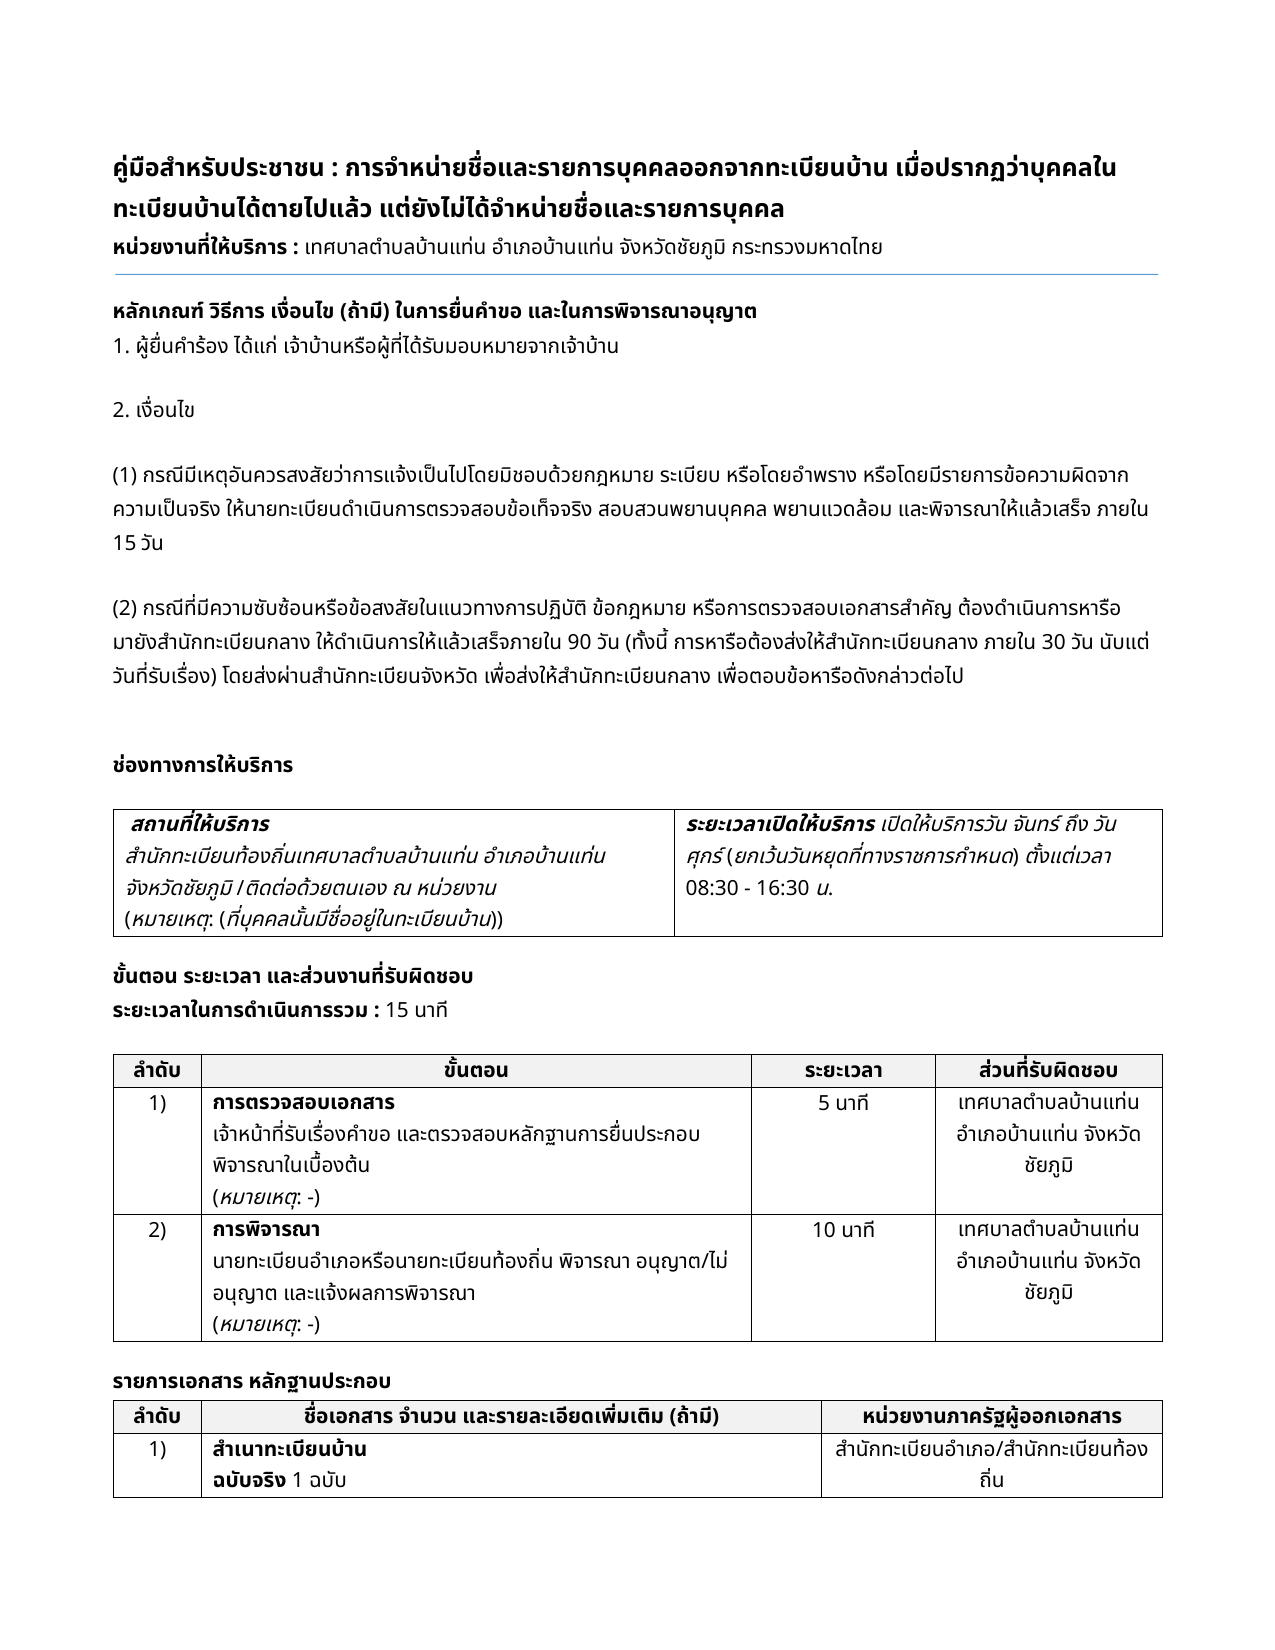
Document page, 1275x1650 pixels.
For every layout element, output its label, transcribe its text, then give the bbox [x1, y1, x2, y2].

table_header ลำดับ [114, 1055, 201, 1087]
table_cell 5 นาที [752, 1088, 935, 1214]
text รายการเอกสาร หลักฐานประกอบ [112, 1366, 1162, 1398]
table_header ระยะเวลาเปิดให้บริการ เปิดให้บริการวัน จันทร์ ถึง วันศุกร์ (ยกเว้นวันหยุดที่ทางราชการกำหนด) ตั้งแต่เวลา 08:30 - 16:30 น. [675, 810, 1162, 936]
text คู่มือสำหรับประชาชน : การจำหน่ายชื่อและรายการบุคคลออกจากทะเบียนบ้าน เมื่อปรากฏว่าบุคคลในทะเบียนบ้านได้ตายไปแล้ว แต่ยังไม่ได้จำหน่ายชื่อและรายการบุคคล [112, 150, 1162, 229]
table_cell เทศบาลตำบลบ้านแท่น อำเภอบ้านแท่น จังหวัดชัยภูมิ [936, 1215, 1162, 1341]
text หน่วยงานที่ให้บริการ : เทศบาลตำบลบ้านแท่น อำเภอบ้านแท่น จังหวัดชัยภูมิ กระทรวงมหาดไทย [112, 232, 1162, 263]
text ระยะเวลาในการดำเนินการรวม : 15 นาที [112, 995, 1162, 1027]
table_cell สำนักทะเบียนอำเภอ/สำนักทะเบียนท้องถิ่น [822, 1434, 1162, 1497]
text ช่องทางการให้บริการ [112, 750, 1162, 782]
text หลักเกณฑ์ วิธีการ เงื่อนไข (ถ้ามี) ในการยื่นคำขอ และในการพิจารณาอนุญาต [112, 297, 1162, 328]
table_header หน่วยงานภาครัฐผู้ออกเอกสาร [822, 1401, 1162, 1433]
table_cell 1) [114, 1434, 201, 1497]
table_cell เทศบาลตำบลบ้านแท่น อำเภอบ้านแท่น จังหวัดชัยภูมิ [936, 1088, 1162, 1214]
table_header ส่วนที่รับผิดชอบ [936, 1055, 1162, 1087]
text ขั้นตอน ระยะเวลา และส่วนงานที่รับผิดชอบ [112, 961, 1162, 993]
table_cell 10 นาที [752, 1215, 935, 1341]
table_cell 1) [114, 1088, 201, 1214]
table_header ลำดับ [114, 1401, 201, 1433]
table_cell การพิจารณา นายทะเบียนอำเภอหรือนายทะเบียนท้องถิ่น พิจารณา อนุญาต/ไม่อนุญาต และแจ้งผลการพิจารณา (หมายเหตุ: -) [202, 1215, 751, 1341]
table_cell การตรวจสอบเอกสาร เจ้าหน้าที่รับเรื่องคำขอ และตรวจสอบหลักฐานการยื่นประกอบพิจารณาในเบื้องต้น (หมายเหตุ: -) [202, 1088, 751, 1214]
table_cell 2) [114, 1215, 201, 1341]
table_header ขั้นตอน [202, 1055, 751, 1087]
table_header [202, 1401, 821, 1433]
table_header สถานที่ให้บริการ สำนักทะเบียนท้องถิ่นเทศบาลตำบลบ้านแท่น อำเภอบ้านแท่น จังหวัดชัยภูมิ /ติดต่อด้วยตนเอง ณ หน่วยงาน (หมายเหตุ: (ที่บุคคลนั้นมีชื่ออยู่ในทะเบียนบ้าน)) [114, 810, 674, 936]
table_header ระยะเวลา [752, 1055, 935, 1087]
text 1. ผู้ยื่นคำร้อง ได้แก่ เจ้าบ้านหรือผู้ที่ได้รับมอบหมายจากเจ้าบ้าน 2. เงื่อนไข (1) กรณีมีเหตุอันควรสงสัยว่าการแจ้งเป็นไปโดยมิชอบด้วยกฎหมาย ระเบียบ หรือโดยอำพราง หรือโดยมีรายการข้อความผิดจากความเป็นจริง ให้นายทะเบียนดำเนินการตรวจสอบข้อเท็จจริง สอบสวนพยานบุคคล พยานแวดล้อม และพิจารณาให้แล้วเสร็จ ภายใน 15วัน (2) กรณีที่มีความซับซ้อนหรือข้อสงสัยในแนวทางการปฏิบัติ ข้อกฎหมาย หรือการตรวจสอบเอกสารสำคัญ ต้องดำเนินการหารือมายังสำนักทะเบียนกลาง ให้ดำเนินการให้แล้วเสร็จภายใน 90 วัน (ทั้งนี้ การหารือต้องส่งให้สำนักทะเบียนกลาง ภายใน 30 วัน นับแต่วันที่รับเรื่อง) โดยส่งผ่านสำนักทะเบียนจังหวัด เพื่อส่งให้สำนักทะเบียนกลาง เพื่อตอบข้อหารือดังกล่าวต่อไป [112, 331, 1162, 723]
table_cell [202, 1434, 821, 1497]
